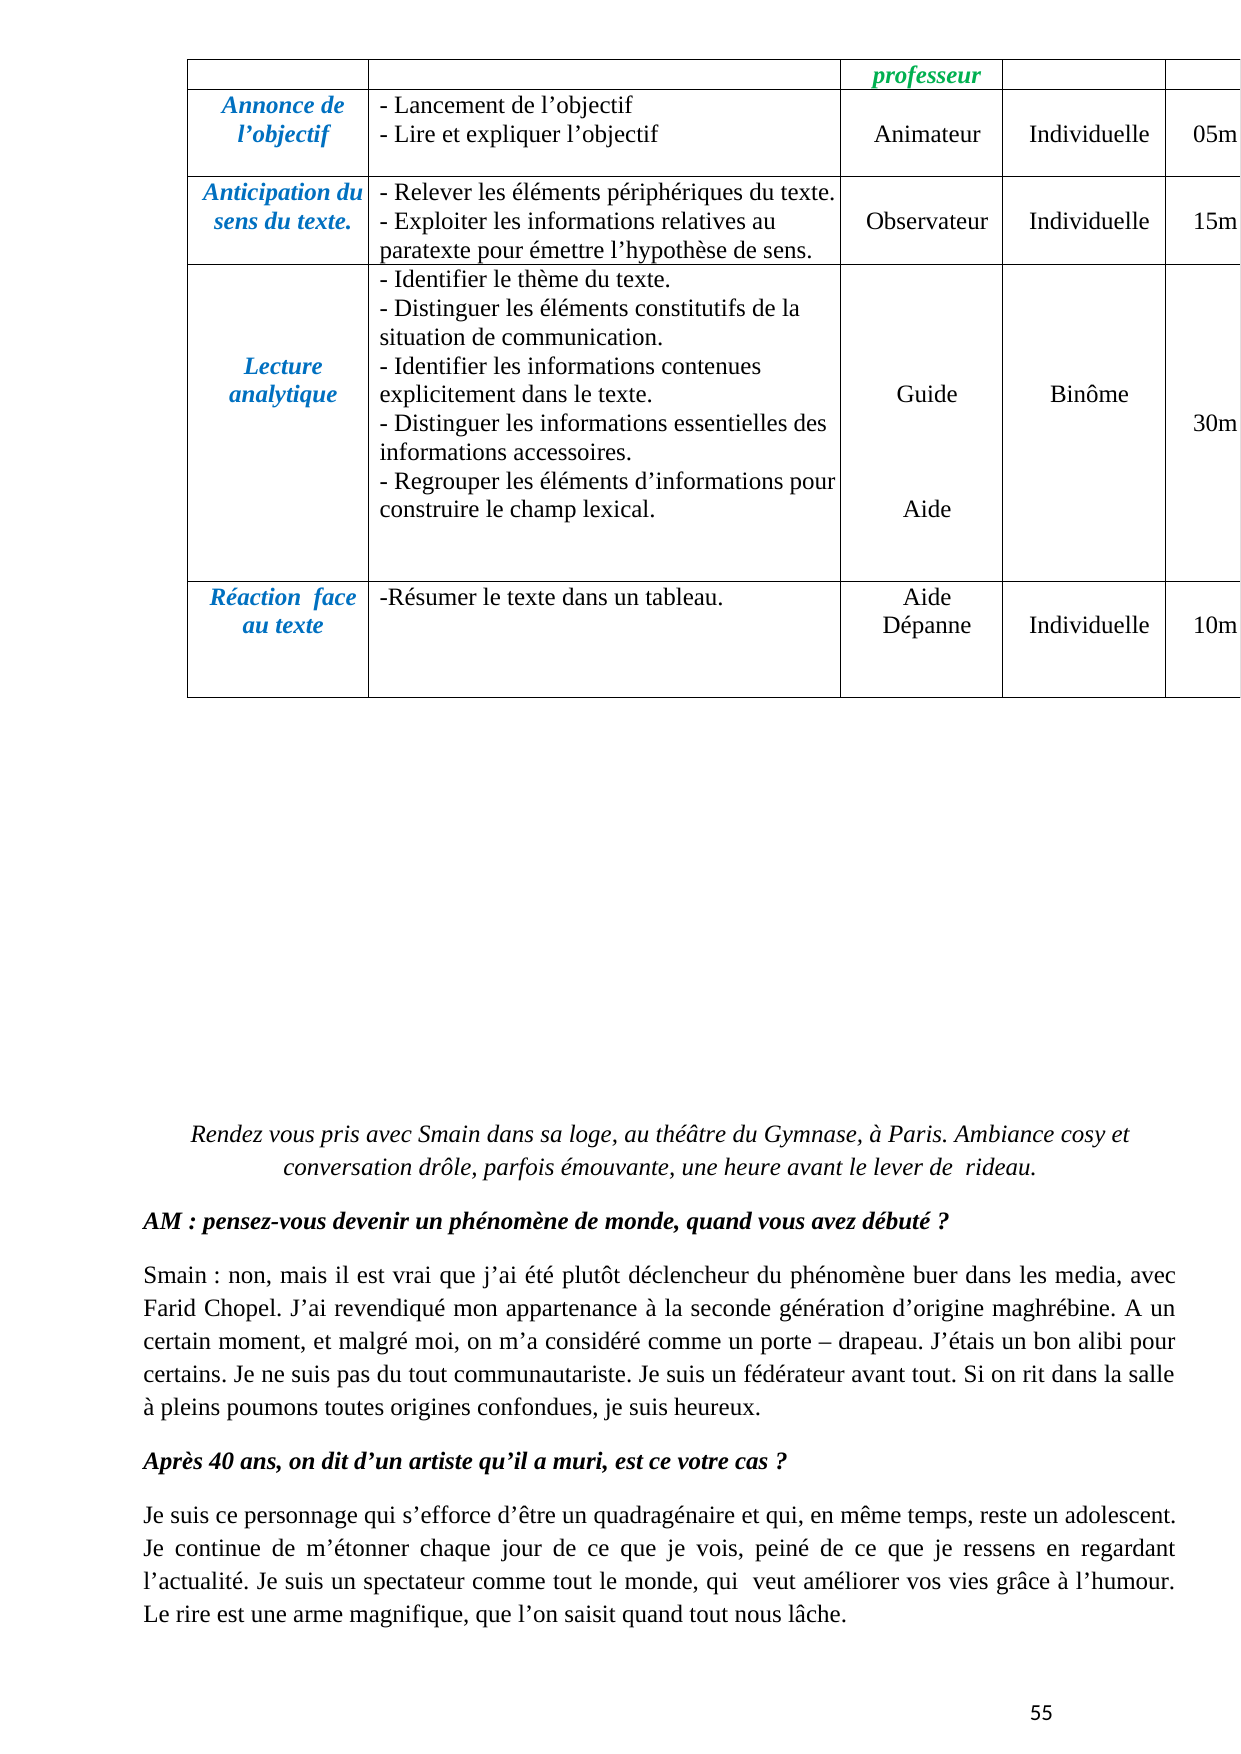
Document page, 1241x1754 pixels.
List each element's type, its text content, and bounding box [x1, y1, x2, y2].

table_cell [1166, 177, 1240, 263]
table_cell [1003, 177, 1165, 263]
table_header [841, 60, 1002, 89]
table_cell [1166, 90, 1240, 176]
text Rendez vous pris avec Smain dans sa loge, au théâtre du Gymnase, à Paris. Ambiance cosy et conversation drôle, parfois émouvante, une heure avant le lever de rideau. [143, 1119, 1177, 1181]
text Après 40 ans, on dit d’un artiste qu’il a muri, est ce votre cas ? [143, 1446, 1177, 1475]
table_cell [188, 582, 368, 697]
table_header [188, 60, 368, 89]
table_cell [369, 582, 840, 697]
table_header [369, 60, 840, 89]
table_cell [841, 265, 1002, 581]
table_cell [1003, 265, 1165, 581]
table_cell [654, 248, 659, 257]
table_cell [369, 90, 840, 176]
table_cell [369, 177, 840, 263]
text Je suis ce personnage qui s’efforce d’être un quadragénaire et qui, en même temps, reste un adolescent. Je continue de m’étonner chaque jour de ce que je vois, peiné de ce que je ressens en regardant l’actualité. Je suis un spectateur comme tout le monde, qui veut améliorer vos vies grâce à l’humour. Le rire est une arme magnifique, que l’on saisit quand tout nous lâche. [143, 1500, 1177, 1628]
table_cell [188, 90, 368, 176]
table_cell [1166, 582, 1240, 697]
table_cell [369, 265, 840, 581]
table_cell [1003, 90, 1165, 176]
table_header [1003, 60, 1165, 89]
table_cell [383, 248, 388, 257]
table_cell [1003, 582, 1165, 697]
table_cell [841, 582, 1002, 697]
text AM : pensez-vous devenir un phénomène de monde, quand vous avez débuté ? [143, 1206, 1177, 1235]
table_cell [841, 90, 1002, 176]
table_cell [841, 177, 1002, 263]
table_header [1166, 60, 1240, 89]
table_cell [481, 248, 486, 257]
text Smain : non, mais il est vrai que j’ai été plutôt déclencheur du phénomène buer dans les media, avec Farid Chopel. J’ai revendiqué mon appartenance à la seconde génération d’origine maghrébine. A un certain moment, et malgré moi, on m’a considéré comme un porte – drapeau. J’étais un bon alibi pour certains. Je ne suis pas du tout communautariste. Je suis un fédérateur avant tout. Si on rit dans la salle à pleins poumons toutes origines confondues, je suis heureux. [143, 1260, 1177, 1421]
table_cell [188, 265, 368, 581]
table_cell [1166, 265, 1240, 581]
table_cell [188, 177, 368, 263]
